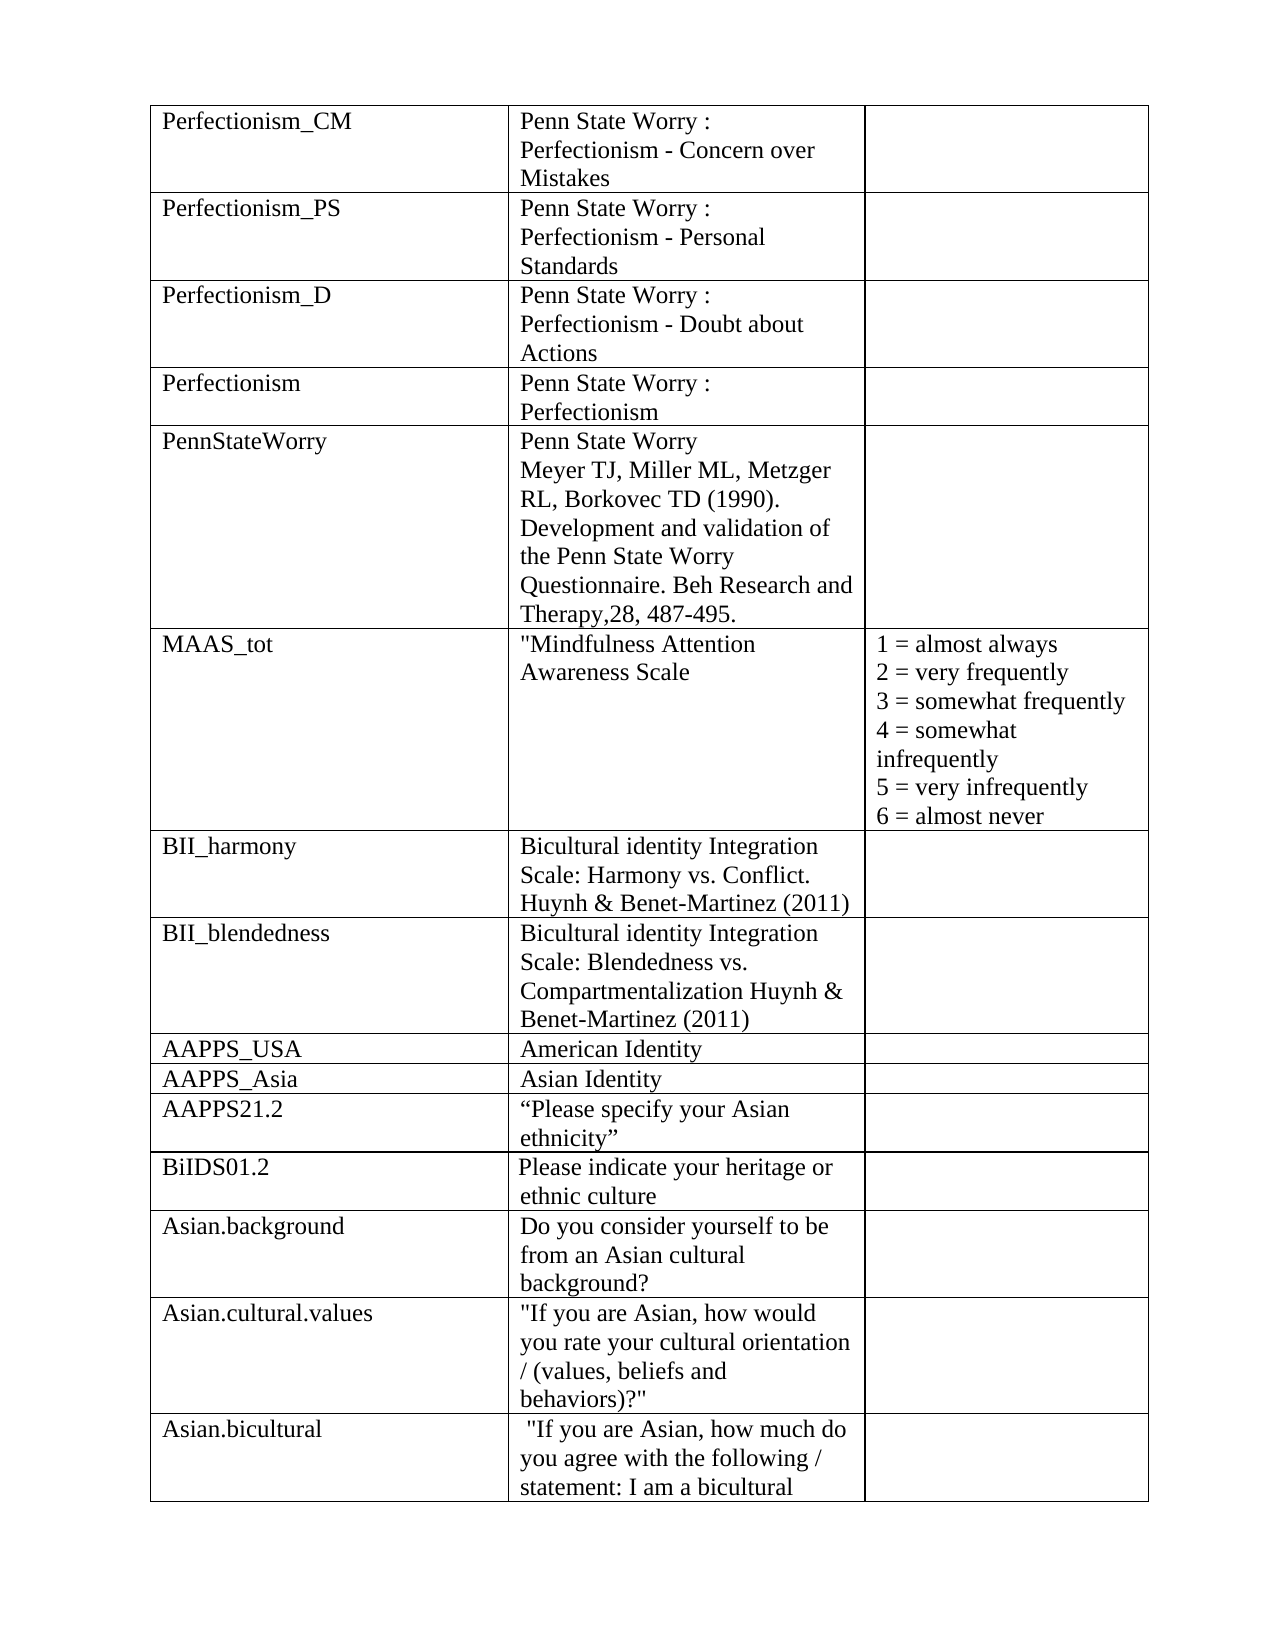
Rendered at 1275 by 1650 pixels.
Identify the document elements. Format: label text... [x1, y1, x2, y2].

table_cell MAAS_tot [151, 629, 508, 830]
table_cell [866, 426, 1148, 628]
table_cell 1 = almost always 2 = very frequently 3 = somewhat frequently 4 = somewhat infrequently 5 = very infrequently 6 = almost never [866, 629, 1148, 830]
table_cell [866, 1034, 1148, 1063]
table_cell [866, 1414, 1148, 1501]
table_cell Penn State Worry : Perfectionism - Concern over Mistakes [509, 106, 864, 192]
table_cell Penn State Worry : Perfectionism - Personal Standards [509, 193, 864, 279]
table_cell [509, 1414, 864, 1501]
table_cell [866, 918, 1148, 1033]
table_cell [866, 193, 1148, 279]
table_cell Penn State Worry Meyer TJ, Miller ML, Metzger RL, Borkovec TD (1990). Development and validation of the Penn State Worry Questionnaire. Beh Research and Therapy,28, 487-495. [509, 426, 864, 628]
table_cell [866, 1153, 1148, 1210]
table_cell [866, 1211, 1148, 1297]
table_cell BII_blendedness [151, 918, 508, 1033]
table_cell "If you are Asian, how would you rate your cultural orientation / (values, beliefs and behaviors)?" [509, 1298, 864, 1413]
table_cell "Mindfulness Attention Awareness Scale [509, 629, 864, 830]
table_cell [866, 106, 1148, 192]
table_cell Bicultural identity Integration Scale: Harmony vs. Conflict. Huynh & Benet-Martinez (2011) [509, 831, 864, 917]
table_cell [866, 831, 1148, 917]
table_cell Penn State Worry : Perfectionism - Doubt about Actions [509, 281, 864, 367]
table_cell “Please specify your Asian ethnicity” [509, 1094, 864, 1151]
table_cell AAPPS21.2 [151, 1094, 508, 1151]
table_cell Perfectionism_CM [151, 106, 508, 192]
table_cell Perfectionism [151, 368, 508, 425]
table_cell Bicultural identity Integration Scale: Blendedness vs. Compartmentalization Huynh & Benet-Martinez (2011) [509, 918, 864, 1033]
table_cell [866, 1094, 1148, 1151]
table_cell BII_harmony [151, 831, 508, 917]
table_cell PennStateWorry [151, 426, 508, 628]
table_cell AAPPS_USA [151, 1034, 508, 1063]
table_cell Asian.background [151, 1211, 508, 1297]
table_cell American Identity [509, 1034, 864, 1063]
table_cell [866, 281, 1148, 367]
table_cell Please indicate your heritage or ethnic culture [509, 1153, 864, 1210]
table_cell Asian.cultural.values [151, 1298, 508, 1413]
table_cell Asian Identity [509, 1064, 864, 1093]
table_cell Penn State Worry : Perfectionism [509, 368, 864, 425]
table_cell Perfectionism_PS [151, 193, 508, 279]
table_cell Asian.bicultural [151, 1414, 508, 1501]
table_cell AAPPS_Asia [151, 1064, 508, 1093]
table_cell Do you consider yourself to be from an Asian cultural background? [509, 1211, 864, 1297]
table_cell BiIDS01.2 [151, 1153, 508, 1210]
table_cell [866, 1064, 1148, 1093]
table_cell [866, 1298, 1148, 1413]
table_cell [866, 368, 1148, 425]
table_cell Perfectionism_D [151, 281, 508, 367]
